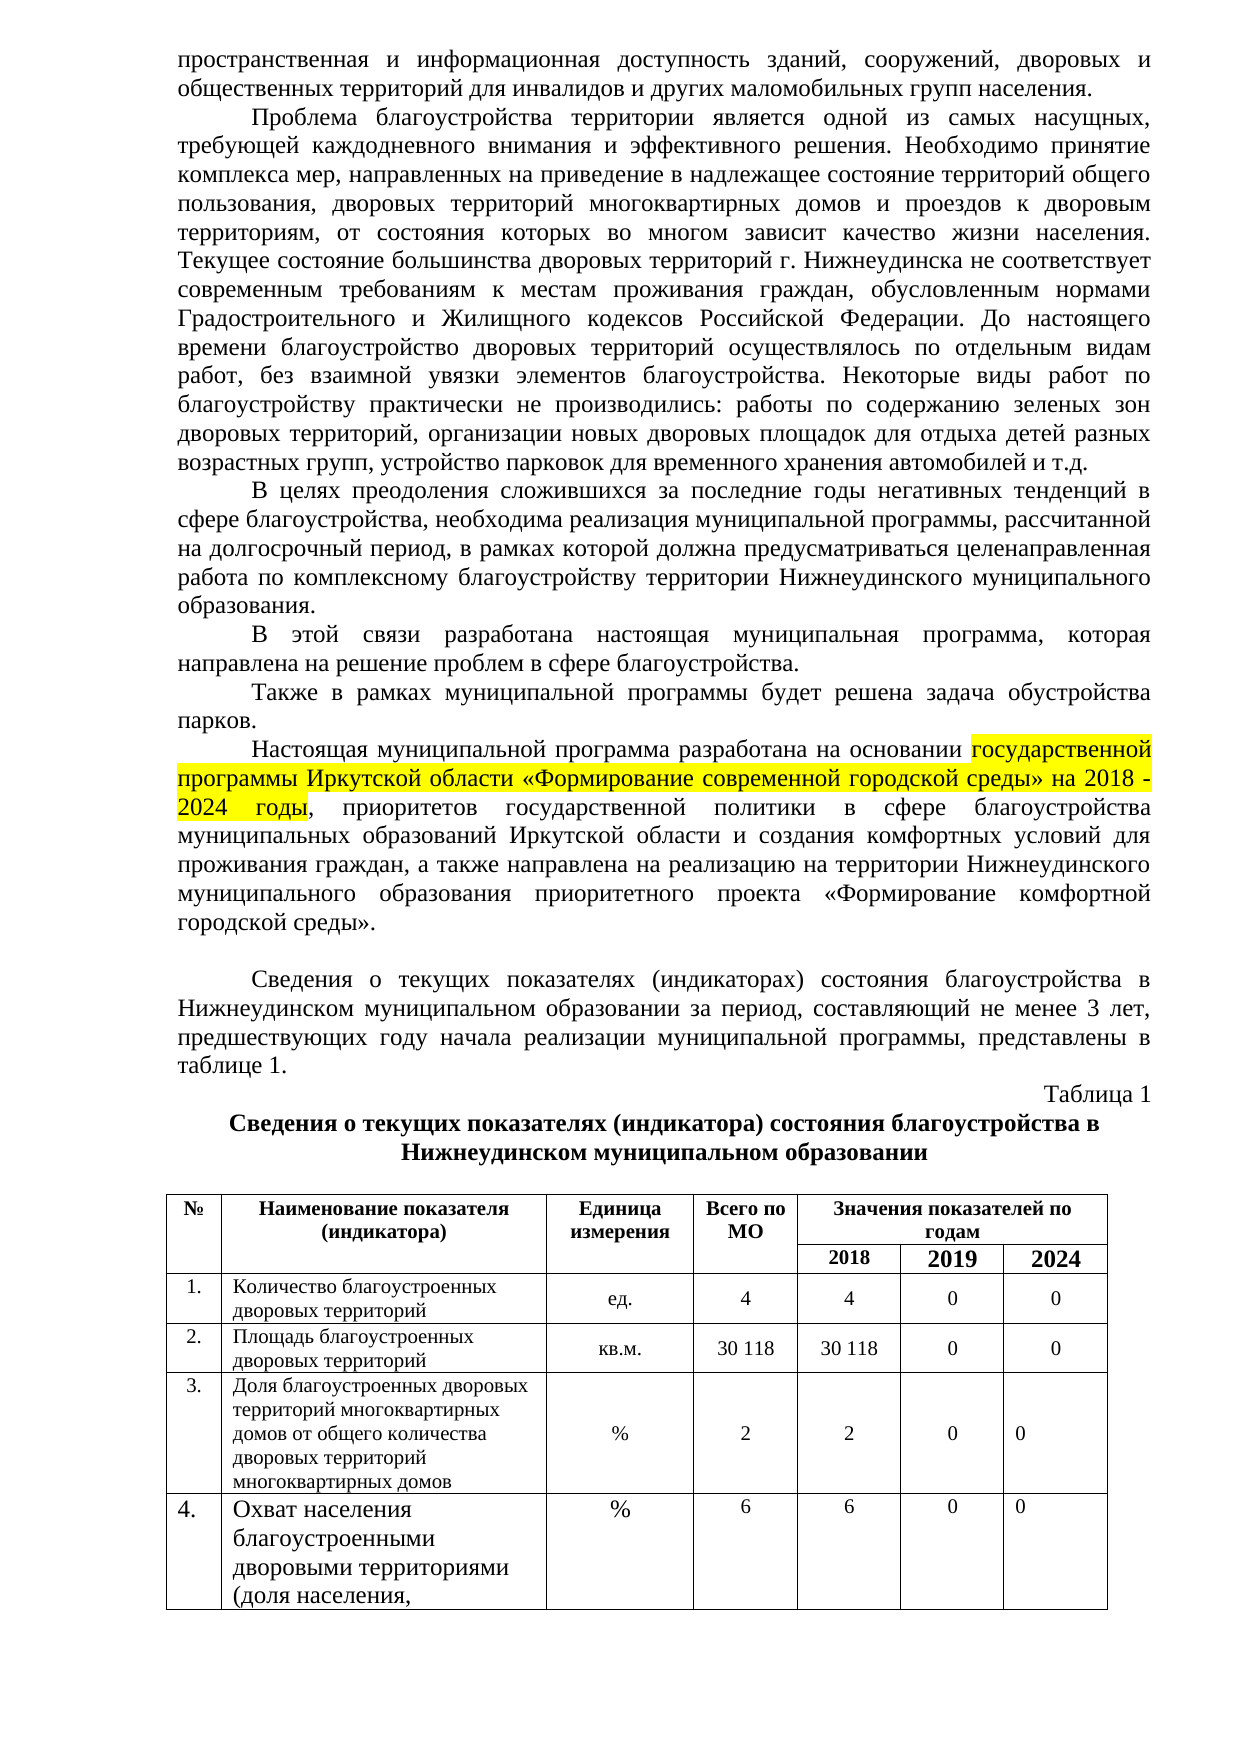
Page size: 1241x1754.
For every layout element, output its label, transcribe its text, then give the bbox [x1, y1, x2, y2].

text Также в рамках муниципальной программы будет решена задача обустройства парков. [177, 677, 1152, 734]
table_cell ед. [547, 1274, 693, 1322]
table_header Единица измерения [547, 1195, 693, 1273]
table_cell Доля благоустроенных дворовых территорий многоквартирных домов от общего количества дворовых территорий многоквартирных домов [222, 1373, 546, 1493]
table_cell 2019 [901, 1245, 1003, 1273]
table_cell 2 [694, 1373, 797, 1493]
table_cell 4 [798, 1274, 900, 1322]
text Настоящая муниципальной программа разработана на основании государственной программы Иркутской области «Формирование современной городской среды» на 2018 - 2024 годы, приоритетов государственной политики в сфере благоустройства муниципальных образований Иркутской области и создания комфортных условий для проживания граждан, а также направлена на реализацию на территории Нижнеудинского муниципального образования приоритетного проекта «Формирование комфортной городской среды». [177, 792, 1152, 936]
table_cell 6 [798, 1494, 900, 1609]
table_header Всего по МО [694, 1195, 797, 1273]
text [177, 44, 1152, 102]
table_cell 30 118 [694, 1324, 797, 1372]
table_cell 0 [901, 1494, 1003, 1609]
text Сведения о текущих показателях (индикаторах) состояния благоустройства в Нижнеудинском муниципальном образовании за период, составляющий не менее 3 лет, предшествующих году начала реализации муниципальной программы, представлены в таблице 1. [177, 964, 1152, 1079]
text В этой связи разработана настоящая муниципальная программа, которая направлена на решение проблем в сфере благоустройства. [177, 619, 1152, 677]
table_cell % [547, 1494, 693, 1609]
text Проблема благоустройства территории является одной из самых насущных, требующей каждодневного внимания и эффективного решения. Необходимо принятие комплекса мер, направленных на приведение в надлежащее состояние территорий общего пользования, дворовых территорий многоквартирных домов и проездов к дворовым территориям, от состояния которых во многом зависит качество жизни населения. Текущее состояние большинства дворовых территорий г. Нижнеудинска не соответствует современным требованиям к местам проживания граждан, обусловленным нормами Градостроительного и Жилищного кодексов Российской Федерации. До настоящего времени благоустройство дворовых территорий осуществлялось по отдельным видам работ, без взаимной увязки элементов благоустройства. Некоторые виды работ по благоустройству практически не производились: работы по содержанию зеленых зон дворовых территорий, организации новых дворовых площадок для отдыха детей разных возрастных групп, устройство парковок для временного хранения автомобилей и т.д. [177, 102, 1152, 476]
table_cell 30 118 [798, 1324, 900, 1372]
table_cell % [547, 1373, 693, 1493]
table_cell 4. [167, 1494, 221, 1609]
text В целях преодоления сложившихся за последние годы негативных тенденций в сфере благоустройства, необходима реализация муниципальной программы, рассчитанной на долгосрочный период, в рамках которой должна предусматриваться целенаправленная работа по комплексному благоустройству территории Нижнеудинского муниципального образования. [177, 476, 1152, 619]
table_cell 6 [694, 1494, 797, 1609]
table_cell кв.м. [547, 1324, 693, 1372]
text Таблица 1 [177, 1079, 1152, 1108]
table_cell 2 [798, 1373, 900, 1493]
table_cell 0 [1004, 1324, 1107, 1372]
table_cell 0 [1004, 1373, 1107, 1493]
table_cell 0 [1004, 1274, 1107, 1322]
table_header № [167, 1195, 221, 1273]
table_cell 0 [1004, 1494, 1107, 1609]
table_cell Количество благоустроенных дворовых территорий [222, 1274, 546, 1322]
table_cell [222, 1494, 546, 1609]
text Сведения о текущих показателях (индикатора) состояния благоустройства в Нижнеудинском муниципальном образовании [177, 1108, 1152, 1166]
table_cell 0 [901, 1274, 1003, 1322]
table_cell 0 [901, 1324, 1003, 1372]
table_header Значения показателей по годам [798, 1195, 1107, 1243]
table_cell 0 [901, 1373, 1003, 1493]
table_cell 4 [694, 1274, 797, 1322]
table_cell Площадь благоустроенных дворовых территорий [222, 1324, 546, 1372]
table_cell 2. [167, 1324, 221, 1372]
table_cell 3. [167, 1373, 221, 1493]
table_cell 1. [167, 1274, 221, 1322]
table_cell 2018 [798, 1245, 900, 1273]
table_header Наименование показателя (индикатора) [222, 1195, 546, 1273]
table_cell 2024 [1004, 1245, 1107, 1273]
